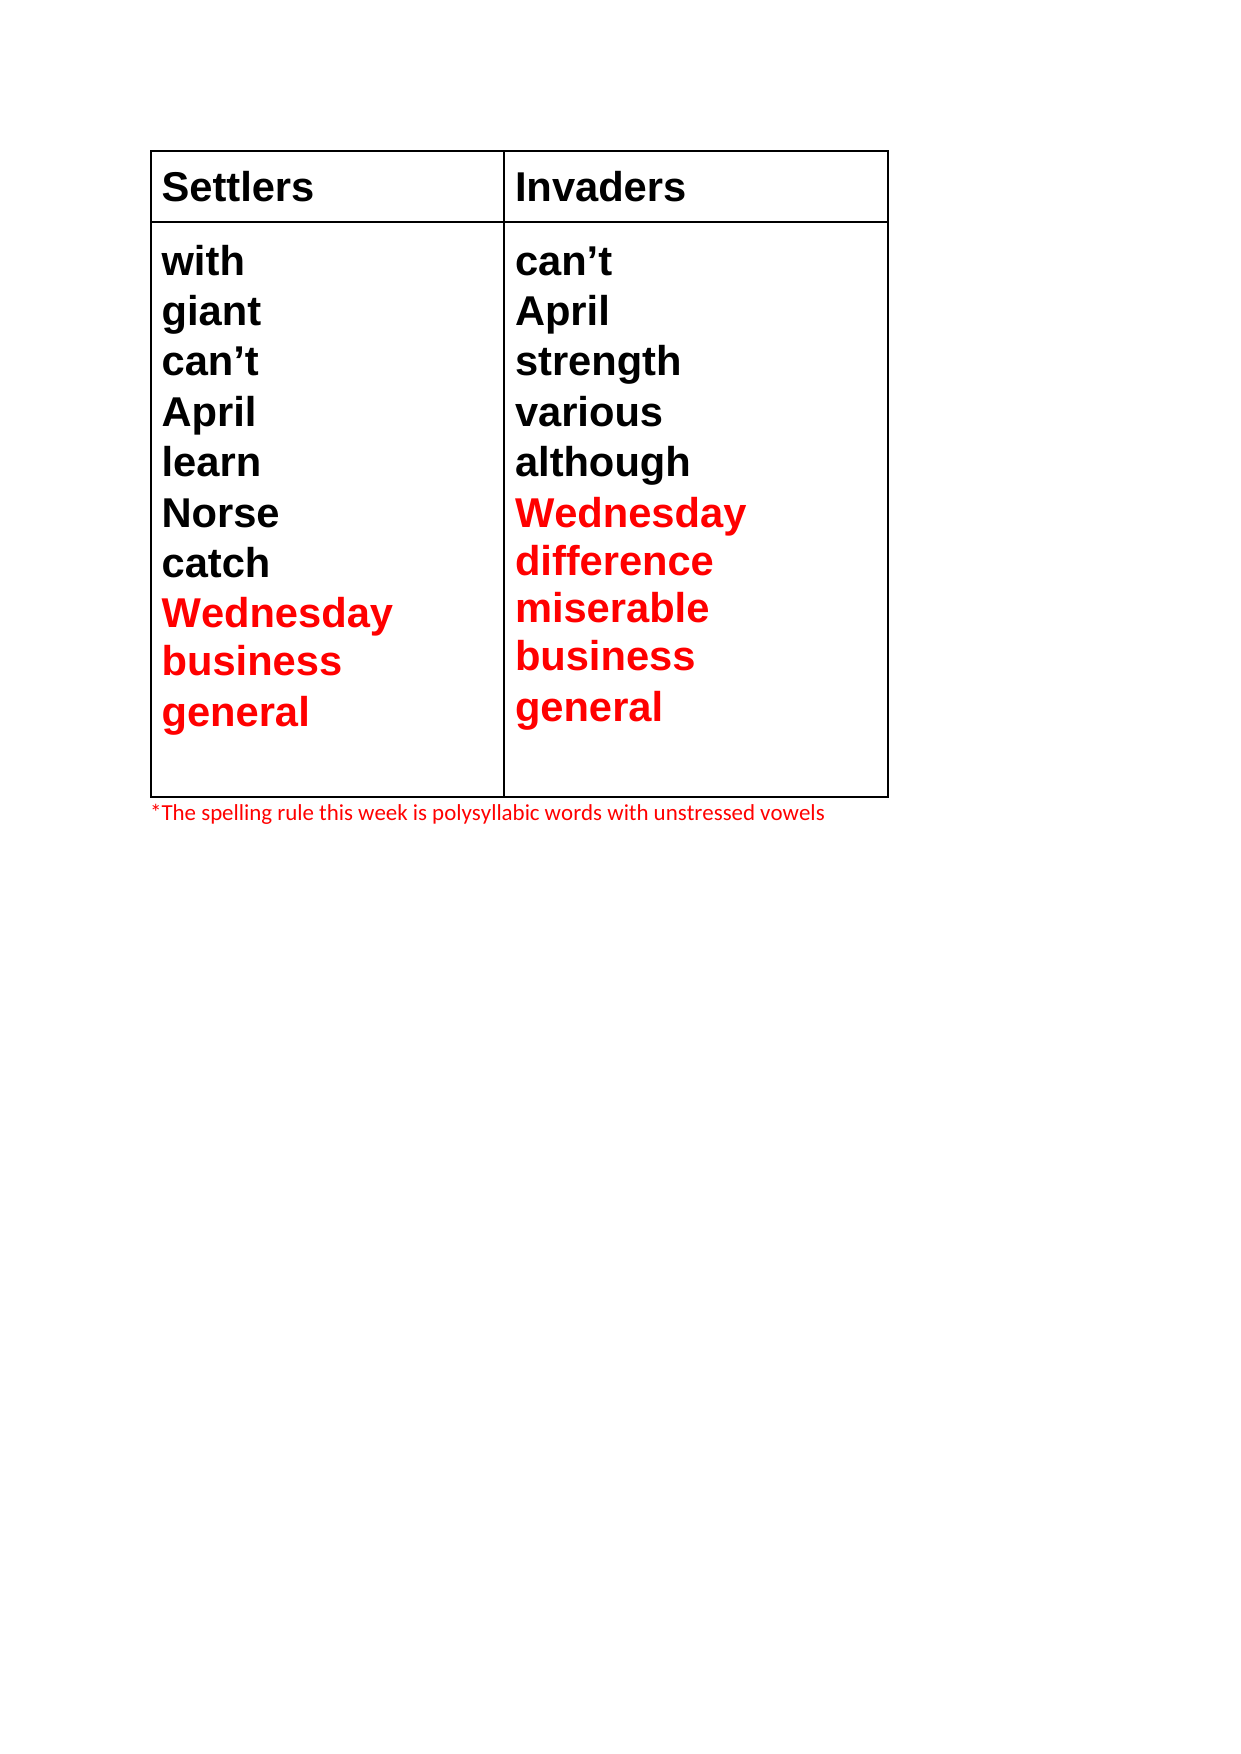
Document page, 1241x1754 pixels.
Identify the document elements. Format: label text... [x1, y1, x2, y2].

table_cell can’t April strength various although Wednesday difference miserable business general [505, 223, 887, 796]
table_cell with giant can’t April learn Norse catch Wednesday business general [152, 223, 503, 796]
text *The spelling rule this week is polysyllabic words with unstressed vowels [150, 798, 1090, 826]
table_header Settlers [152, 152, 503, 221]
table_header Invaders [505, 152, 887, 221]
